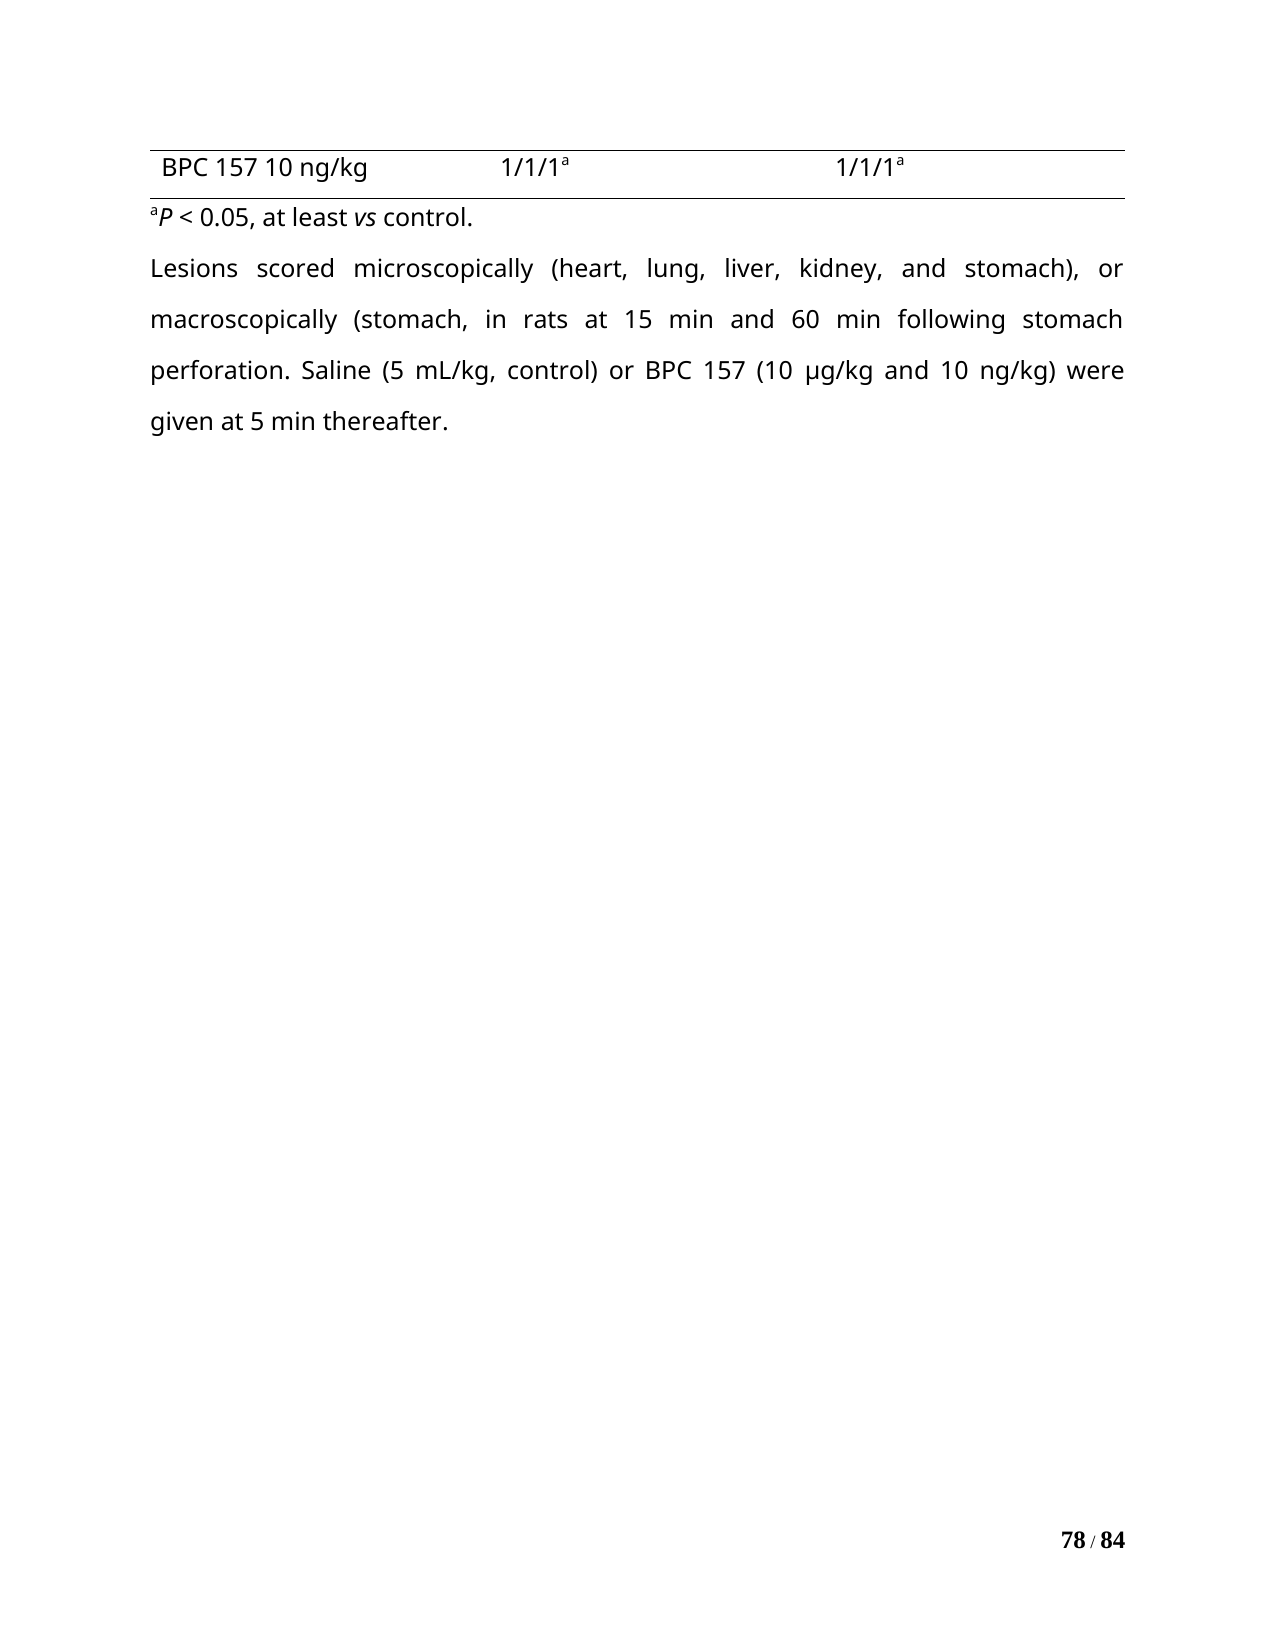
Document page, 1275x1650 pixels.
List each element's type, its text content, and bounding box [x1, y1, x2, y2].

text Lesions scored microscopically (heart, lung, liver, kidney, and stomach), or macroscopically (stomach, in rats at 15 min and 60 min following stomach perforation. Saline (5 mL/kg, control) or BPC 157 (10 μg/kg and 10 ng/kg) were given at 5 min thereafter. [150, 250, 1125, 438]
text aP < 0.05, at least vs control. [150, 199, 1125, 233]
table_cell BPC 157 10 ng/kg [150, 151, 488, 198]
table_cell 1/1/1a [489, 151, 823, 198]
table_cell 1/1/1a [824, 151, 1125, 198]
